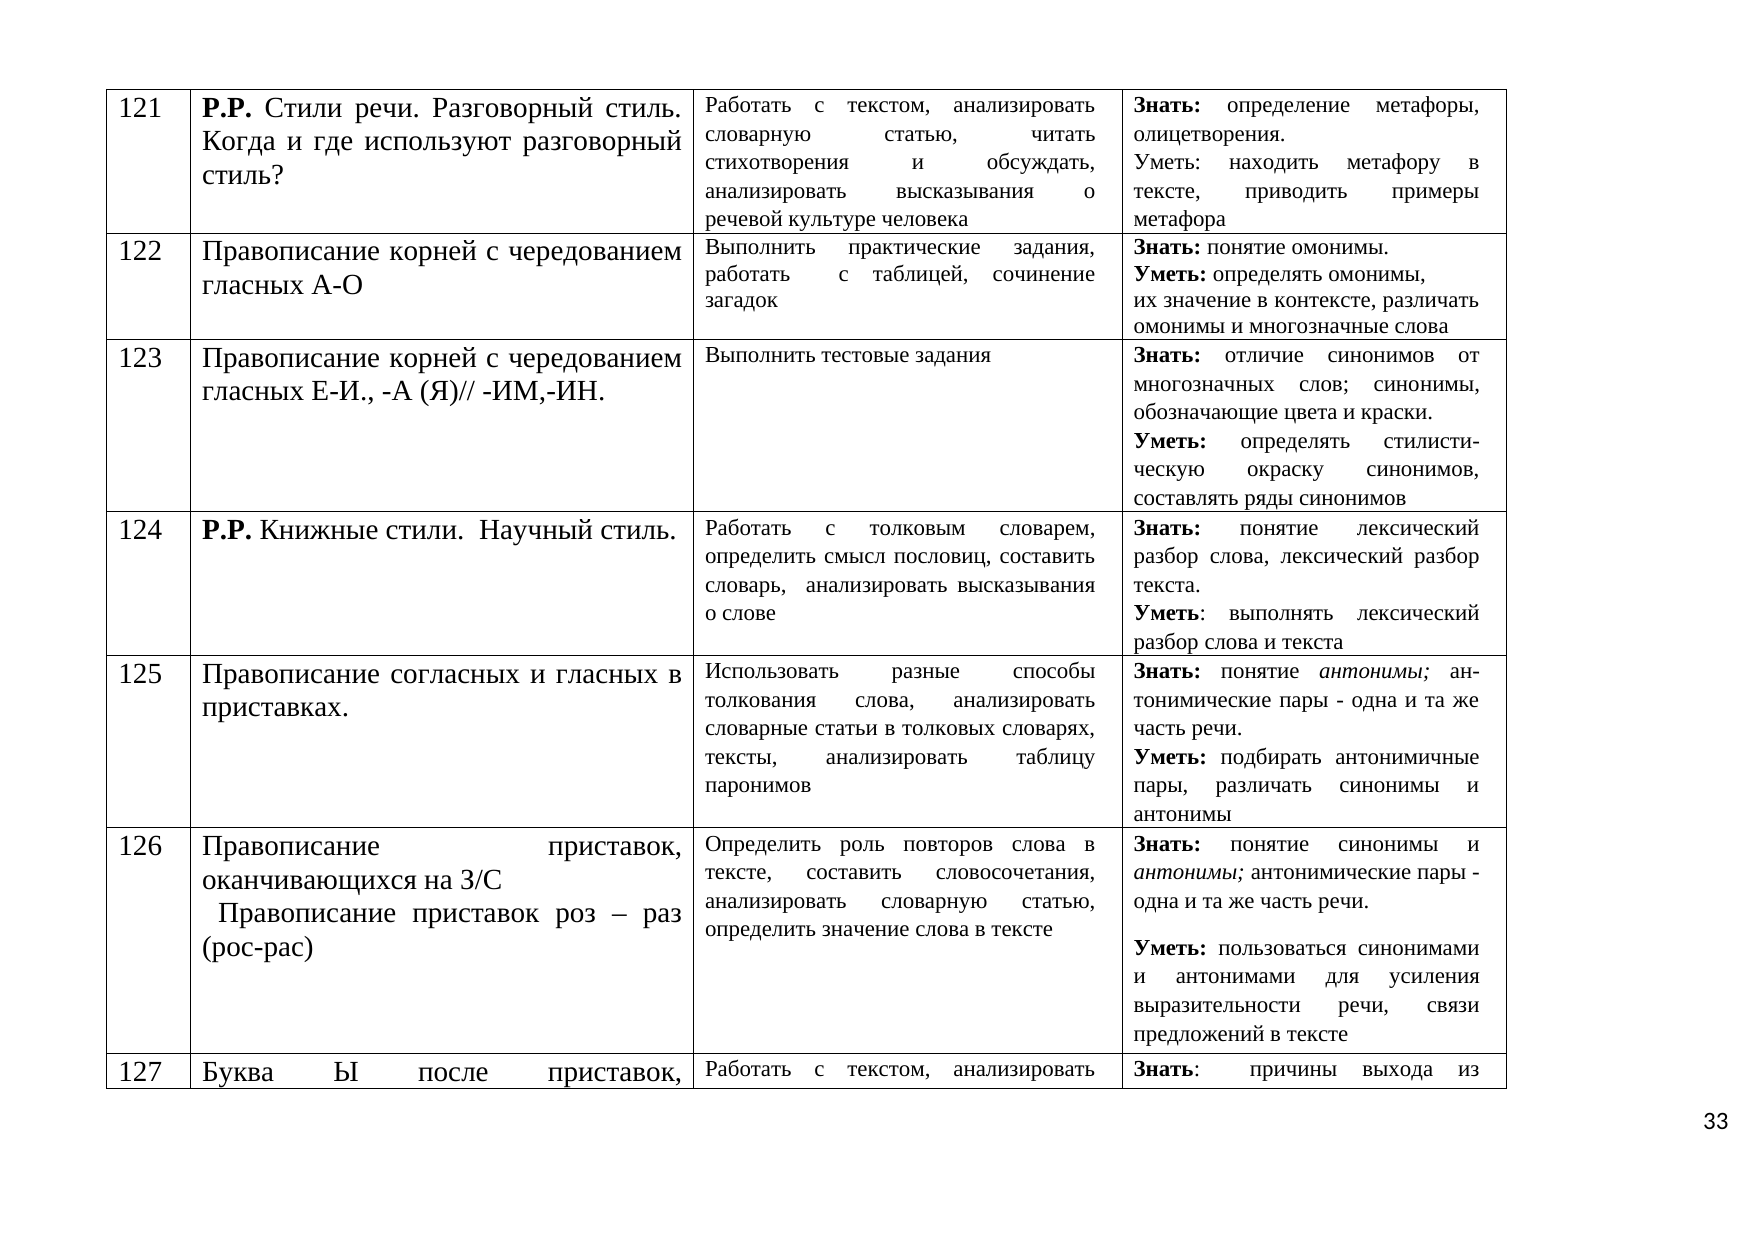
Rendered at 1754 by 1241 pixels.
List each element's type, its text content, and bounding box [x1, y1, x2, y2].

table_cell Правописание корней с чередованием гласных Е-И., -А (Я)// -ИМ,-ИН. [191, 340, 693, 511]
table_cell 122 [107, 234, 190, 339]
table_cell Правописание согласных и гласных в приставках. [191, 656, 693, 827]
table_cell Выполнить практические задания, работать с таблицей, сочинение загадок [694, 234, 1122, 339]
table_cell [191, 1054, 693, 1088]
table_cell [1123, 1054, 1506, 1088]
table_cell Р.Р. Стили речи. Разговорный стиль. Когда и где используют разговорный стиль? [191, 90, 693, 232]
table_cell Знать: понятие антонимы; антонимические пары - одна и та же часть речи. Уметь: подбирать антонимичные пары, различать синонимы и антонимы [1123, 656, 1506, 827]
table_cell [694, 1054, 1122, 1088]
table_cell Работать с текстом, анализировать словарную статью, читать стихотворения и обсуждать, анализировать высказывания о речевой культуре человека [694, 90, 1122, 232]
table_cell Работать с толковым словарем, определить смысл пословиц, составить словарь, анализировать высказывания о слове [694, 512, 1122, 655]
table_cell Знать: понятие лексический разбор слова, лексический разбор текста. Уметь: выполнять лексический разбор слова и текста [1123, 512, 1506, 655]
table_cell 121 [107, 90, 190, 232]
table_cell 126 [107, 828, 190, 1053]
table_cell Правописание приставок, оканчивающихся на З/С Правописание приставок роз – раз (рос-рас) [191, 828, 693, 1053]
table_cell Использовать разные способы толкования слова, анализировать словарные статьи в толковых словарях, тексты, анализировать таблицу паронимов [694, 656, 1122, 827]
table_cell Правописание корней с чередованием гласных А-О [191, 234, 693, 339]
table_cell Знать: определение метафоры, олицетворения. Уметь: находить метафору в тексте, приводить примеры метафора [1123, 90, 1506, 232]
table_cell 124 [107, 512, 190, 655]
table_cell Знать: понятие синонимы и антонимы; антонимические пары - одна и та же часть речи. Уметь: пользоваться синонимами и антонимами для усиления выразительности речи, связи предложений в тексте [1123, 828, 1506, 1053]
table_cell 125 [107, 656, 190, 827]
table_cell Знать: отличие синонимов от многозначных слов; синонимы, обозначающие цвета и краски. Уметь: определять стилистическую окраску синонимов, составлять ряды синонимов [1123, 340, 1506, 511]
table_cell 127 [107, 1054, 190, 1088]
table_cell Знать: понятие омонимы. Уметь: определять омонимы, их значение в контексте, различать омонимы и многозначные слова [1123, 234, 1506, 339]
table_cell Выполнить тестовые задания [694, 340, 1122, 511]
table_cell Определить роль повторов слова в тексте, составить словосочетания, анализировать словарную статью, определить значение слова в тексте [694, 828, 1122, 1053]
table_cell 123 [107, 340, 190, 511]
table_cell Р.Р. Книжные стили. Научный стиль. [191, 512, 693, 655]
